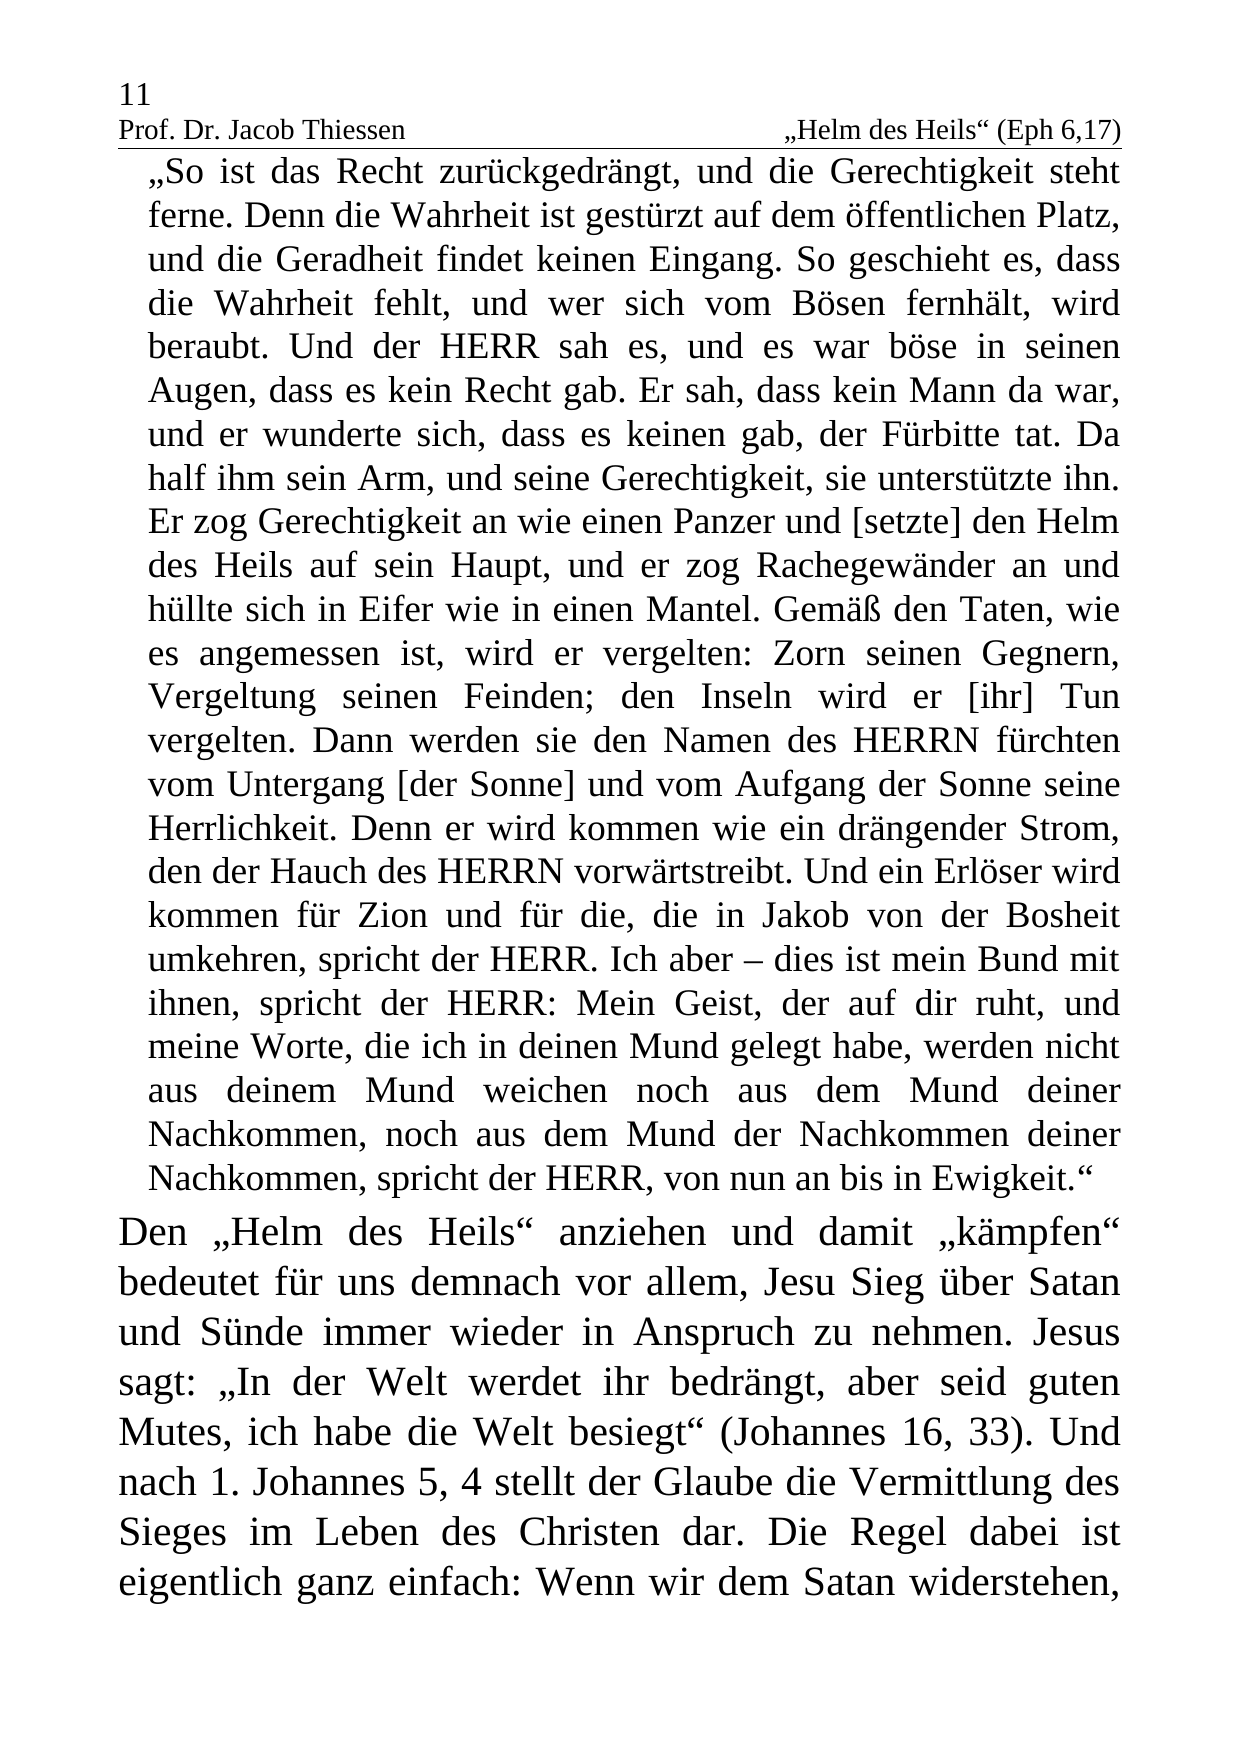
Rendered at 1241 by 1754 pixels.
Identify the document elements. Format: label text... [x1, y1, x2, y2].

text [118, 1205, 1122, 1605]
text „So ist das Recht zurückgedrängt, und die Gerechtigkeit steht ferne. Denn die Wahrheit ist gestürzt auf dem öffentlichen Platz, und die Geradheit findet keinen Eingang. So geschieht es, dass die Wahrheit fehlt, und wer sich vom Bösen fernhält, wird beraubt. Und der HERR sah es, und es war böse in seinen Augen, dass es kein Recht gab. Er sah, dass kein Mann da war, und er wunderte sich, dass es keinen gab, der Fürbitte tat. Da half ihm sein Arm, und seine Gerechtigkeit, sie unterstützte ihn. Er zog Gerechtigkeit an wie einen Panzer und [setzte] den Helm des Heils auf sein Haupt, und er zog Rachegewänder an und hüllte sich in Eifer wie in einen Mantel. Gemäß den Taten, wie es angemessen ist, wird er vergelten: Zorn seinen Gegnern, Vergeltung seinen Feinden; den Inseln wird er [ihr] Tun vergelten. Dann werden sie den Namen des HERRN fürchten vom Untergang [der Sonne] und vom Aufgang der Sonne seine Herrlichkeit. Denn er wird kommen wie ein drängender Strom, den der Hauch des HERRN vorwärtstreibt. Und ein Erlöser wird kommen für Zion und für die, die in Jakob von der Bosheit umkehren, spricht der HERR. Ich aber – dies ist mein Bund mit ihnen, spricht der HERR: Mein Geist, der auf dir ruht, und meine Worte, die ich in deinen Mund gelegt habe, werden nicht aus deinem Mund weichen noch aus dem Mund deiner Nachkommen, noch aus dem Mund der Nachkommen deiner Nachkommen, spricht der HERR, von nun an bis in Ewigkeit.“ [148, 149, 1122, 1199]
